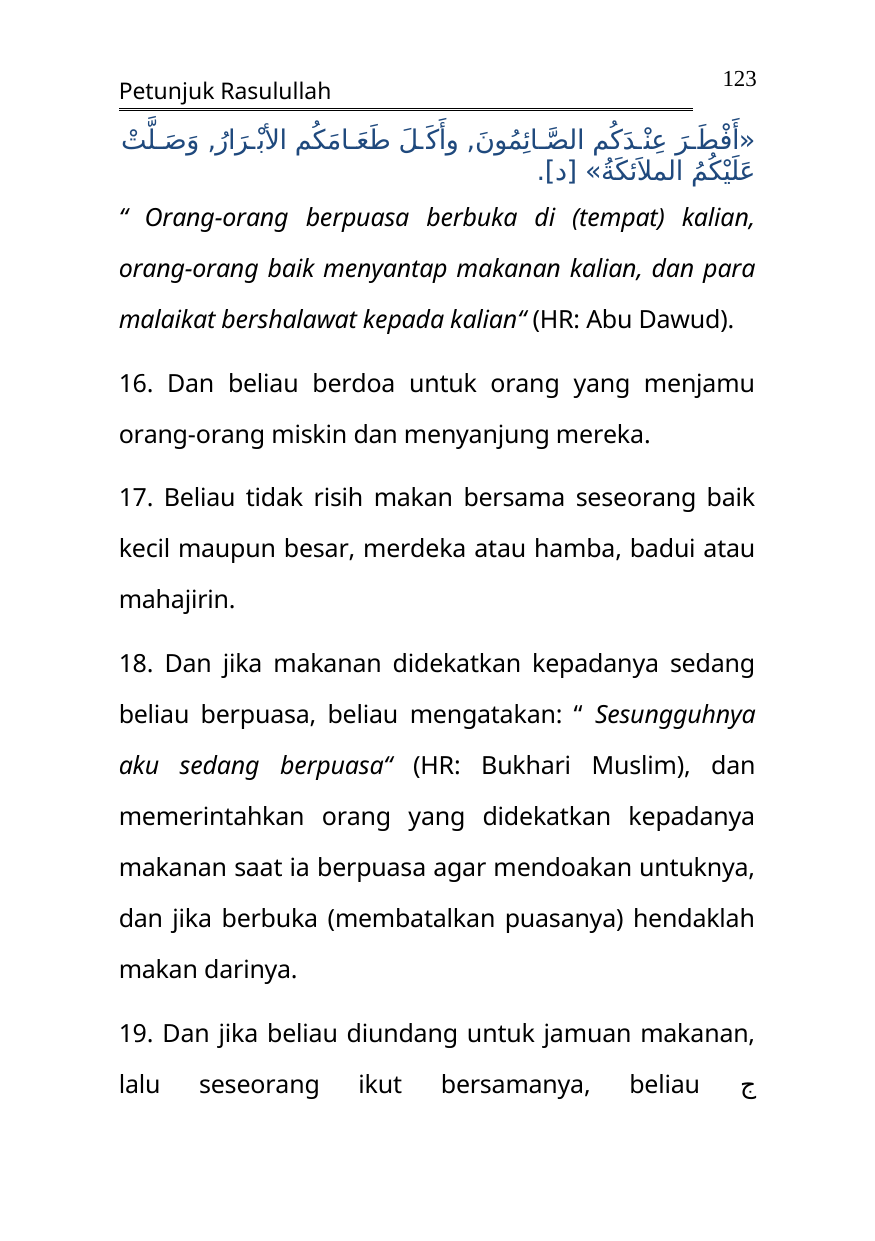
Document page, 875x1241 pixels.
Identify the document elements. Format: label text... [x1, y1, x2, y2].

text “ Orang-orang berpuasa berbuka di (tempat) kalian, orang-orang baik menyantap makanan kalian, dan para malaikat bershalawat kepada kalian“ (HR: Abu Dawud). [118, 199, 756, 336]
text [118, 1015, 756, 1100]
text «أَفْطَرَ عِنْدَكُم الصَّائِمُونَ, وأَكَلَ طَعَامَكُم الأبْرَارُ, وَصَلَّتْ عَلَيْكُمُ الملاَئكَةُ» [د]. [118, 124, 756, 187]
text 16. Dan beliau berdoa untuk orang yang menjamu orang-orang miskin dan menyanjung mereka. [118, 365, 756, 450]
text 18. Dan jika makanan didekatkan kepadanya sedang beliau berpuasa, beliau mengatakan: “ Sesungguhnya aku sedang berpuasa“ (HR: Bukhari Muslim), dan memerintahkan orang yang didekatkan kepadanya makanan saat ia berpuasa agar mendoakan untuknya, dan jika berbuka (membatalkan puasanya) hendaklah makan darinya. [118, 645, 756, 986]
text 17. Beliau tidak risih makan bersama seseorang baik kecil maupun besar, merdeka atau hamba, badui atau mahajirin. [118, 480, 756, 616]
